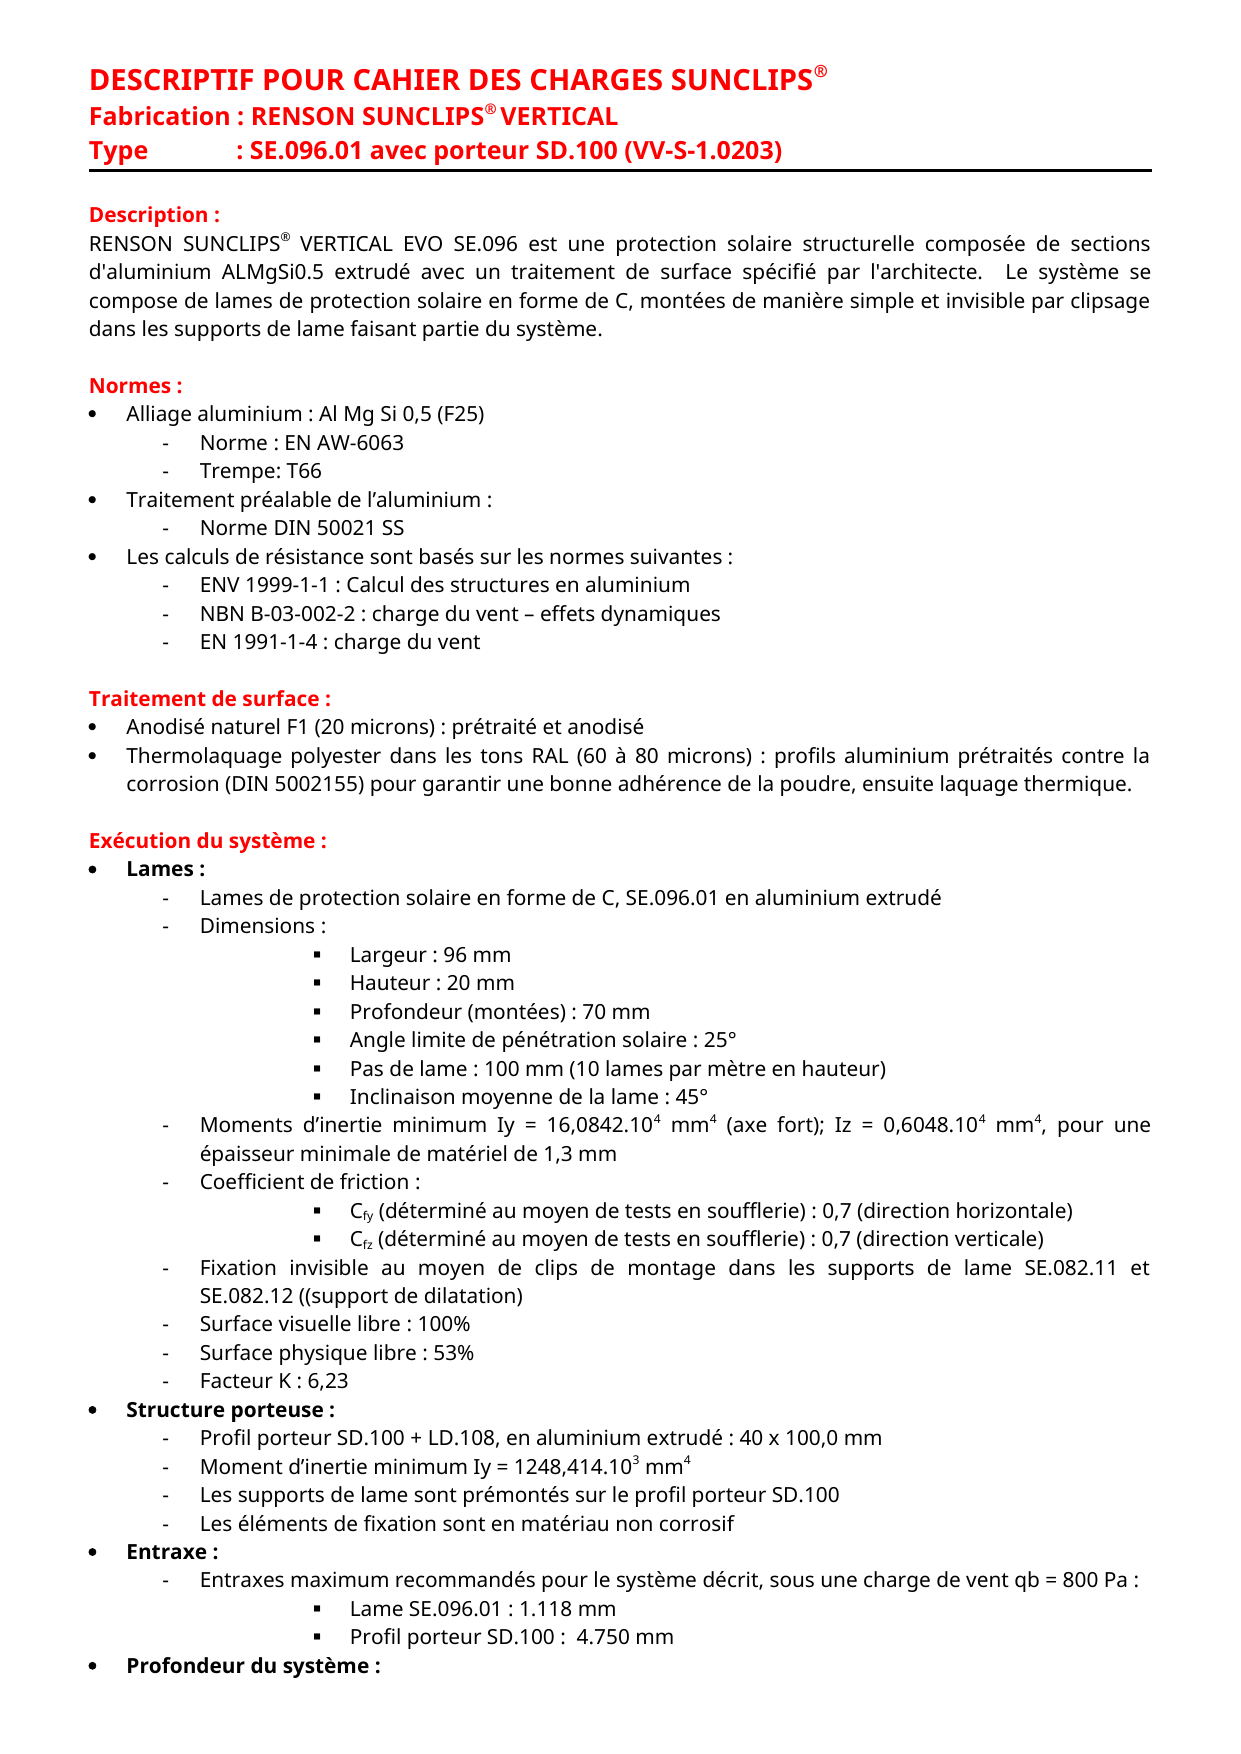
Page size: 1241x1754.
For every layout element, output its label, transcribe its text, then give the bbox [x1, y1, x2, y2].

list Structure porteuse : [89, 1395, 1152, 1423]
list Entraxes maximum recommandés pour le système décrit, sous une charge de vent qb = 800 Pa : [162, 1566, 1211, 1594]
list Inclinaison moyenne de la lame : 45° [312, 1082, 1152, 1111]
text Fabrication : RENSON SUNCLIPS® VERTICAL [89, 99, 1152, 133]
list Profondeur du système : [89, 1651, 1152, 1679]
list Fixation invisible au moyen de clips de montage dans les supports de lame SE.082.11 et SE.082.12 ((support de dilatation) [162, 1253, 1152, 1309]
list Dimensions : [162, 911, 1152, 940]
list Lames : [89, 854, 1152, 883]
list Anodisé naturel F1 (20 microns) : prétraité et anodisé [89, 712, 1152, 741]
list Coefficient de friction : [162, 1167, 1152, 1196]
list Surface physique libre : 53% [162, 1338, 1152, 1366]
text Type : SE.096.01 avec porteur SD.100 (VV-S-1.0203) [89, 133, 1152, 169]
list Largeur : 96 mm [312, 940, 1152, 968]
list Norme DIN 50021 SS [162, 513, 1152, 542]
list Angle limite de pénétration solaire : 25° [312, 1025, 1152, 1054]
list NBN B-03-002-2 : charge du vent – effets dynamiques [162, 599, 1152, 627]
list Thermolaquage polyester dans les tons RAL (60 à 80 microns) : profils aluminium prétraités contre la corrosion (DIN 5002155) pour garantir une bonne adhérence de la poudre, ensuite laquage thermique. [89, 741, 1152, 798]
list Traitement préalable de l’aluminium : [89, 485, 1152, 513]
list Les supports de lame sont prémontés sur le profil porteur SD.100 [162, 1480, 1152, 1509]
list Hauteur : 20 mm [312, 968, 1152, 997]
text Normes : [89, 371, 1152, 399]
list Facteur K : 6,23 [162, 1366, 1152, 1395]
list Moment d’inertie minimum Iy = 1248,414.103 mm4 [162, 1452, 1152, 1480]
list ENV 1999-1-1 : Calcul des structures en aluminium [162, 570, 1152, 599]
list Trempe: T66 [162, 456, 1152, 485]
list Profondeur (montées) : 70 mm [312, 997, 1152, 1025]
list EN 1991-1-4 : charge du vent [162, 627, 1152, 656]
list Alliage aluminium : Al Mg Si 0,5 (F25) [89, 399, 1152, 428]
text RENSON SUNCLIPS® VERTICAL EVO SE.096 est une protection solaire structurelle composée de sections d'aluminium ALMgSi0.5 extrudé avec un traitement de surface spécifié par l'architecte. Le système se compose de lames de protection solaire en forme de C, montées de manière simple et invisible par clipsage dans les supports de lame faisant partie du système. [89, 229, 1152, 343]
list Pas de lame : 100 mm (10 lames par mètre en hauteur) [312, 1054, 1152, 1082]
text Description : [89, 201, 1152, 229]
text Exécution du système : [89, 826, 1152, 854]
text Traitement de surface : [89, 684, 1152, 712]
list Profil porteur SD.100 + LD.108, en aluminium extrudé : 40 x 100,0 mm [162, 1423, 1152, 1452]
list Les éléments de fixation sont en matériau non corrosif [162, 1509, 1152, 1537]
list Cfz (déterminé au moyen de tests en soufflerie) : 0,7 (direction verticale) [312, 1224, 1152, 1253]
list Entraxe : [89, 1537, 1152, 1566]
list Lames de protection solaire en forme de C, SE.096.01 en aluminium extrudé [162, 883, 1152, 911]
list Norme : EN AW-6063 [162, 428, 1152, 456]
list Moments d’inertie minimum Iy = 16,0842.104 mm4 (axe fort); Iz = 0,6048.104 mm4, pour une épaisseur minimale de matériel de 1,3 mm [162, 1111, 1152, 1167]
list Lame SE.096.01 : 1.118 mm [312, 1594, 1152, 1622]
list Surface visuelle libre : 100% [162, 1309, 1152, 1338]
list Les calculs de résistance sont basés sur les normes suivantes : [89, 542, 1152, 570]
list Cfy (déterminé au moyen de tests en soufflerie) : 0,7 (direction horizontale) [312, 1196, 1152, 1224]
list Profil porteur SD.100 : 4.750 mm [312, 1622, 1152, 1651]
text DESCRIPTIF POUR CAHIER DES CHARGES SUNCLIPS® [89, 59, 1152, 99]
